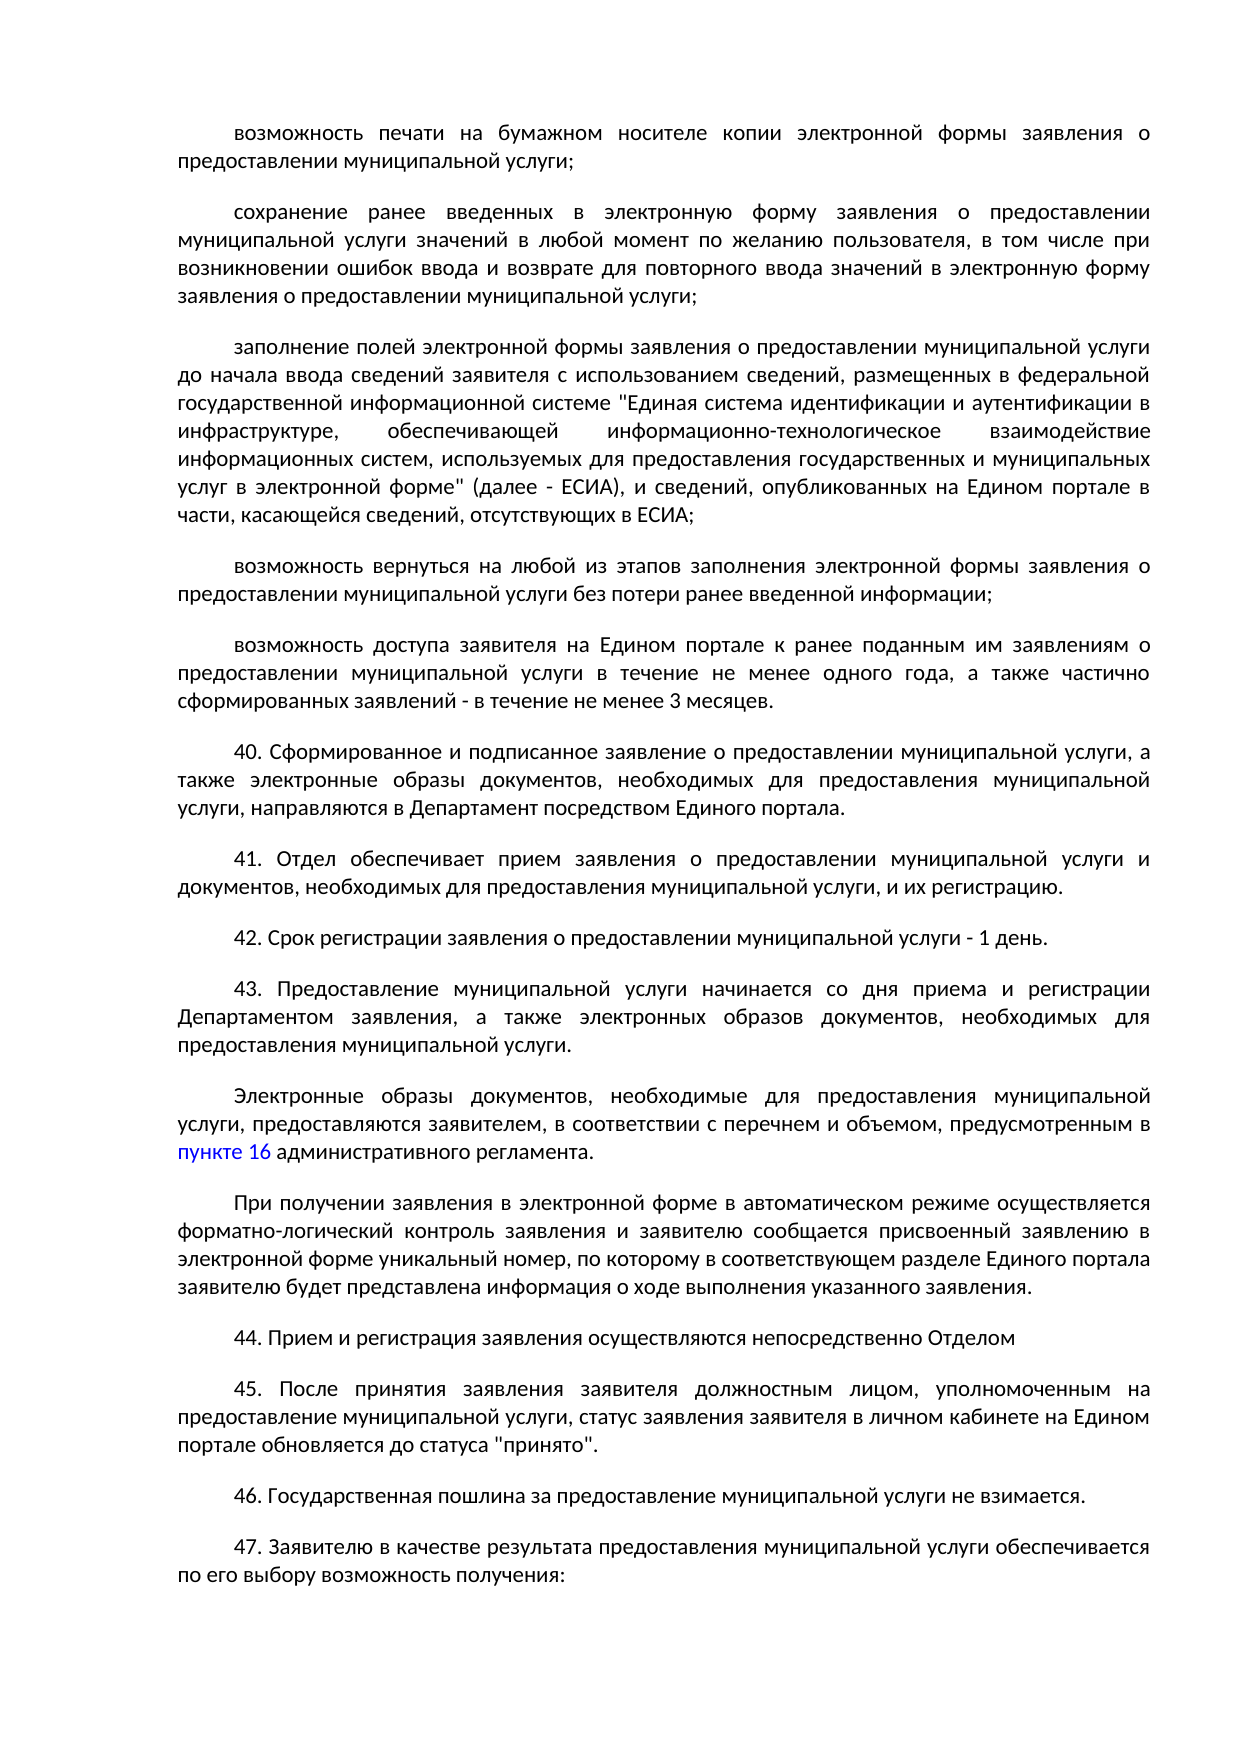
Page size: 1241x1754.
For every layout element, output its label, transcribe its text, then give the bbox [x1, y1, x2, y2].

text 46. Государственная пошлина за предоставление муниципальной услуги не взимается. [177, 1481, 1152, 1509]
text 47. Заявителю в качестве результата предоставления муниципальной услуги обеспечивается по его выбору возможность получения: [177, 1532, 1152, 1588]
text 44. Прием и регистрация заявления осуществляются непосредственно Отделом [177, 1323, 1152, 1351]
text возможность доступа заявителя на Едином портале к ранее поданным им заявлениям о предоставлении муниципальной услуги в течение не менее одного года, а также частично сформированных заявлений - в течение не менее 3 месяцев. [177, 630, 1152, 714]
text 42. Срок регистрации заявления о предоставлении муниципальной услуги - 1 день. [177, 923, 1152, 951]
text сохранение ранее введенных в электронную форму заявления о предоставлении муниципальной услуги значений в любой момент по желанию пользователя, в том числе при возникновении ошибок ввода и возврате для повторного ввода значений в электронную форму заявления о предоставлении муниципальной услуги; [177, 197, 1152, 309]
text 40. Сформированное и подписанное заявление о предоставлении муниципальной услуги, а также электронные образы документов, необходимых для предоставления муниципальной услуги, направляются в Департамент посредством Единого портала. [177, 737, 1152, 821]
text 41. Отдел обеспечивает прием заявления о предоставлении муниципальной услуги и документов, необходимых для предоставления муниципальной услуги, и их регистрацию. [177, 844, 1152, 900]
text возможность печати на бумажном носителе копии электронной формы заявления о предоставлении муниципальной услуги; [177, 118, 1152, 174]
text Электронные образы документов, необходимые для предоставления муниципальной услуги, предоставляются заявителем, в соответствии с перечнем и объемом, предусмотренным в пункте 16 административного регламента. [177, 1081, 1152, 1165]
text 43. Предоставление муниципальной услуги начинается со дня приема и регистрации Департаментом заявления, а также электронных образов документов, необходимых для предоставления муниципальной услуги. [177, 974, 1152, 1058]
text заполнение полей электронной формы заявления о предоставлении муниципальной услуги до начала ввода сведений заявителя с использованием сведений, размещенных в федеральной государственной информационной системе "Единая система идентификации и аутентификации в инфраструктуре, обеспечивающей информационно-технологическое взаимодействие информационных систем, используемых для предоставления государственных и муниципальных услуг в электронной форме" (далее - ЕСИА), и сведений, опубликованных на Едином портале в части, касающейся сведений, отсутствующих в ЕСИА; [177, 332, 1152, 528]
text возможность вернуться на любой из этапов заполнения электронной формы заявления о предоставлении муниципальной услуги без потери ранее введенной информации; [177, 551, 1152, 607]
text При получении заявления в электронной форме в автоматическом режиме осуществляется форматно-логический контроль заявления и заявителю сообщается присвоенный заявлению в электронной форме уникальный номер, по которому в соответствующем разделе Единого портала заявителю будет представлена информация о ходе выполнения указанного заявления. [177, 1188, 1152, 1300]
text 45. После принятия заявления заявителя должностным лицом, уполномоченным на предоставление муниципальной услуги, статус заявления заявителя в личном кабинете на Едином портале обновляется до статуса "принято". [177, 1374, 1152, 1458]
